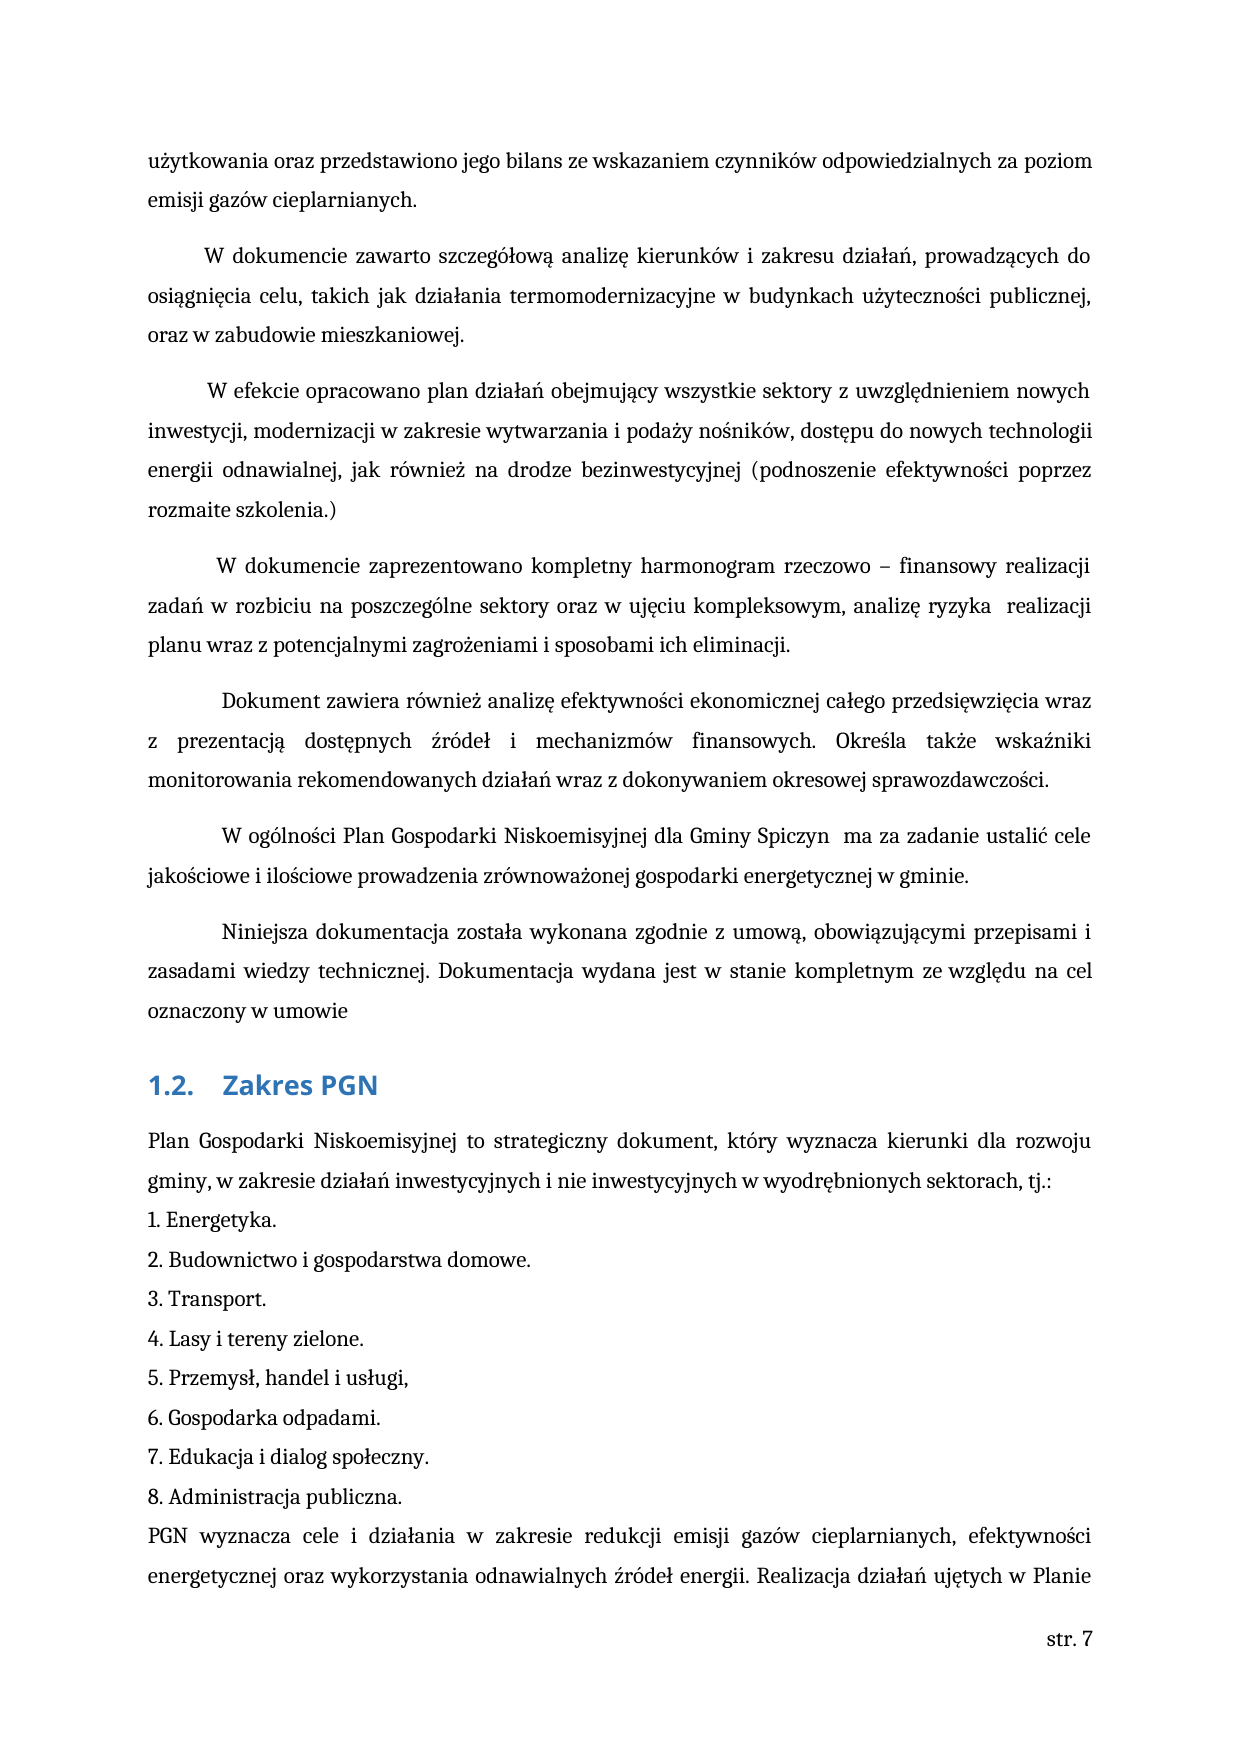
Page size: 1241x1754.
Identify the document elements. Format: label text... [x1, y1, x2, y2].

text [148, 148, 1093, 213]
text 2. Budownictwo i gospodarstwa domowe. [148, 1247, 1093, 1273]
text Dokument zawiera również analizę efektywności ekonomicznej całego przedsięwzięcia wraz z prezentacją dostępnych źródeł i mechanizmów finansowych. Określa także wskaźniki monitorowania rekomendowanych działań wraz z dokonywaniem okresowej sprawozdawczości. [148, 688, 1093, 793]
text Niniejsza dokumentacja została wykonana zgodnie z umową, obowiązującymi przepisami i zasadami wiedzy technicznej. Dokumentacja wydana jest w stanie kompletnym ze względu na cel oznaczony w umowie [148, 919, 1093, 1024]
text W dokumencie zaprezentowano kompletny harmonogram rzeczowo – finansowy realizacji zadań w rozbiciu na poszczególne sektory oraz w ujęciu kompleksowym, analizę ryzyka realizacji planu wraz z potencjalnymi zagrożeniami i sposobami ich eliminacji. [148, 553, 1093, 658]
text W efekcie opracowano plan działań obejmujący wszystkie sektory z uwzględnieniem nowych inwestycji, modernizacji w zakresie wytwarzania i podaży nośników, dostępu do nowych technologii energii odnawialnej, jak również na drodze bezinwestycyjnej (podnoszenie efektywności poprzez rozmaite szkolenia.) [148, 378, 1093, 523]
text 4. Lasy i tereny zielone. [148, 1326, 1093, 1352]
text 6. Gospodarka odpadami. [148, 1404, 1093, 1431]
text W dokumencie zawarto szczegółową analizę kierunków i zakresu działań, prowadzących do osiągnięcia celu, takich jak działania termomodernizacyjne w budynkach użyteczności publicznej, oraz w zabudowie mieszkaniowej. [148, 243, 1093, 348]
text 3. Transport. [148, 1286, 1093, 1312]
text 5. Przemysł, handel i usługi, [148, 1365, 1093, 1391]
subtitle Zakres PGN [148, 1066, 1093, 1103]
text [148, 1523, 1093, 1589]
text 8. Administracja publiczna. [148, 1483, 1093, 1510]
text Plan Gospodarki Niskoemisyjnej to strategiczny dokument, który wyznacza kierunki dla rozwoju gminy, w zakresie działań inwestycyjnych i nie inwestycyjnych w wyodrębnionych sektorach, tj.: [148, 1128, 1093, 1194]
text W ogólności Plan Gospodarki Niskoemisyjnej dla Gminy Spiczyn ma za zadanie ustalić cele jakościowe i ilościowe prowadzenia zrównoważonej gospodarki energetycznej w gminie. [148, 823, 1093, 889]
text 1. Energetyka. [148, 1207, 1093, 1233]
text 7. Edukacja i dialog społeczny. [148, 1444, 1093, 1470]
